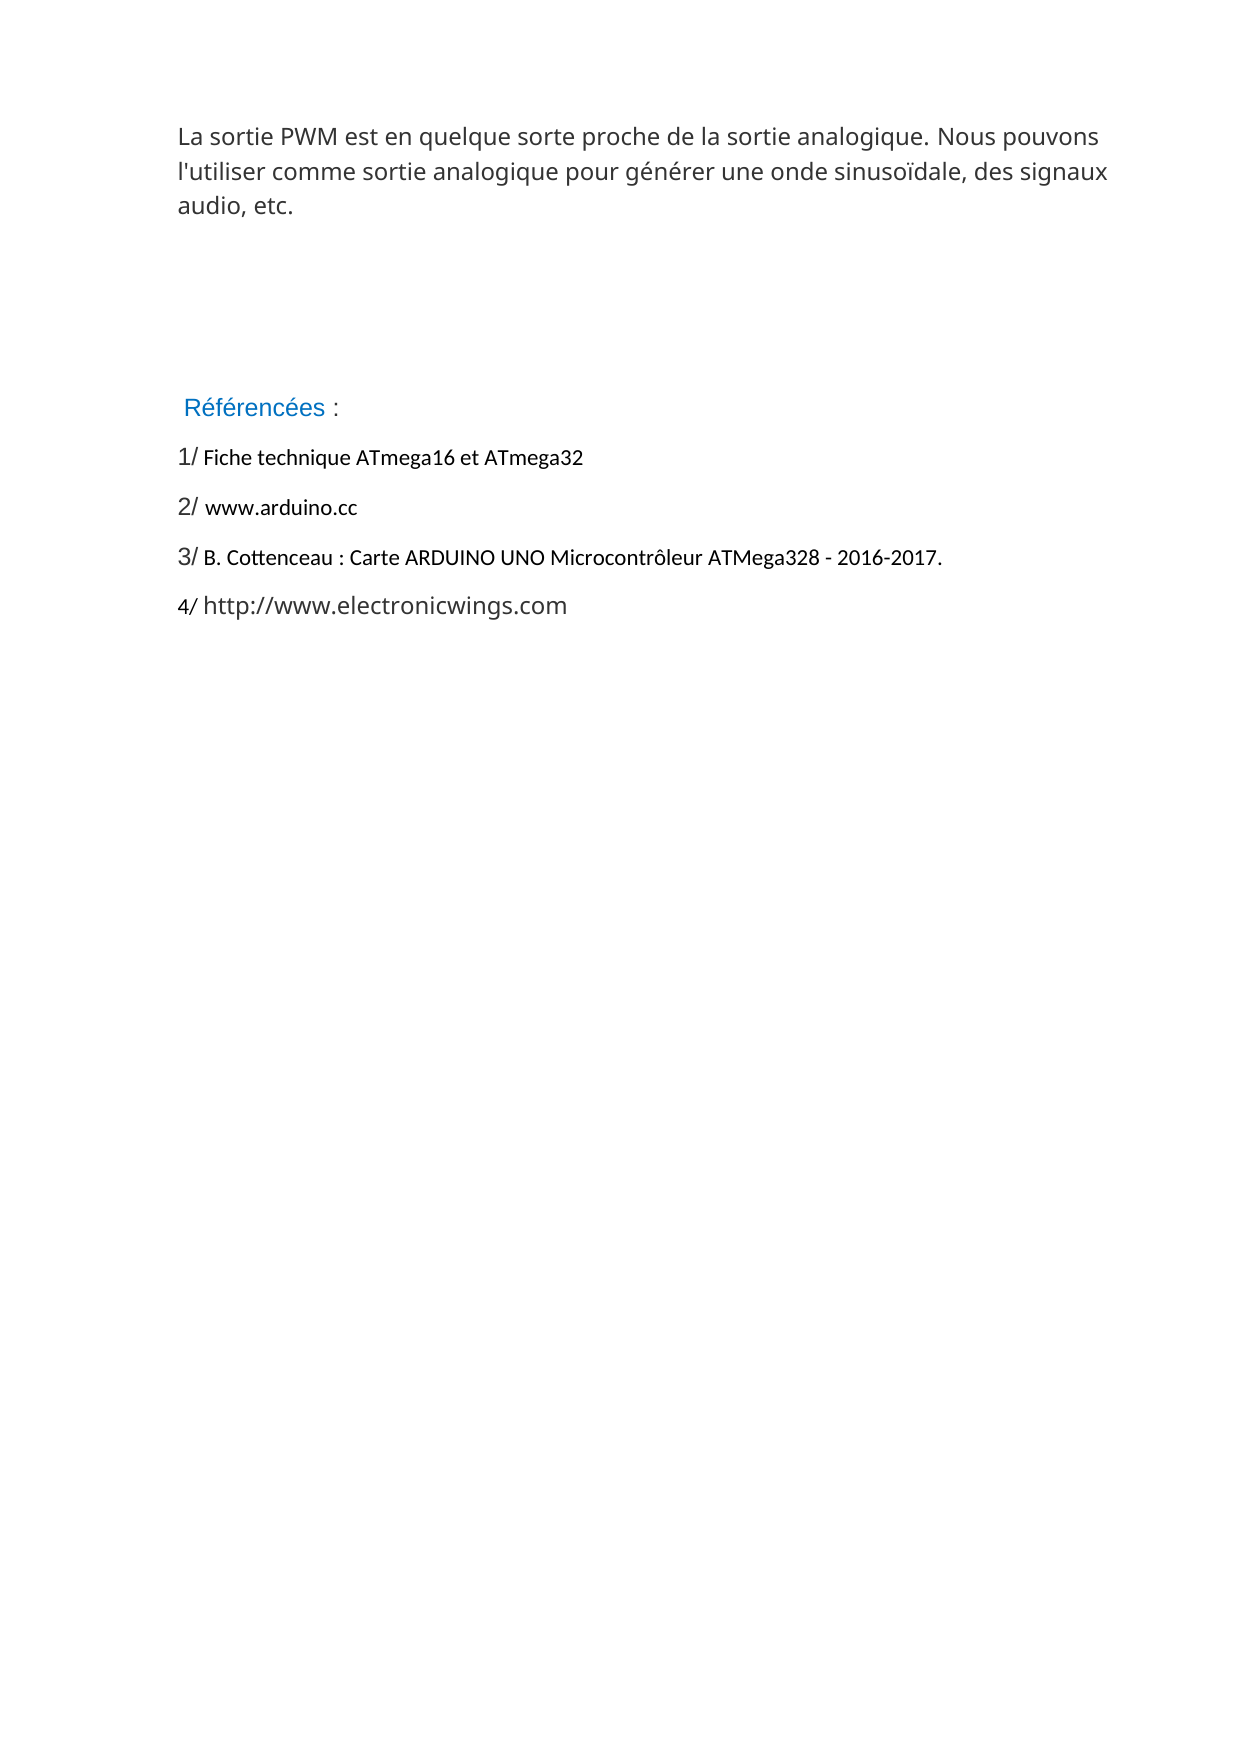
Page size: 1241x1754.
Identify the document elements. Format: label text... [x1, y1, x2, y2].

text La sortie PWM est en quelque sorte proche de la sortie analogique. Nous pouvons l'utiliser comme sortie analogique pour générer une onde sinusoïdale, des signaux audio, etc. [177, 118, 1152, 221]
text 4/ http://www.electronicwings.com [177, 587, 1152, 621]
text Référencées : [177, 387, 1152, 421]
text 2/ www.arduino.cc [177, 487, 1152, 521]
text 1/ Fiche technique ATmega16 et ATmega32 [177, 437, 1152, 471]
text 3/ B. Cottenceau : Carte ARDUINO UNO Microcontrôleur ATMega328 - 2016-2017. [177, 537, 1152, 571]
